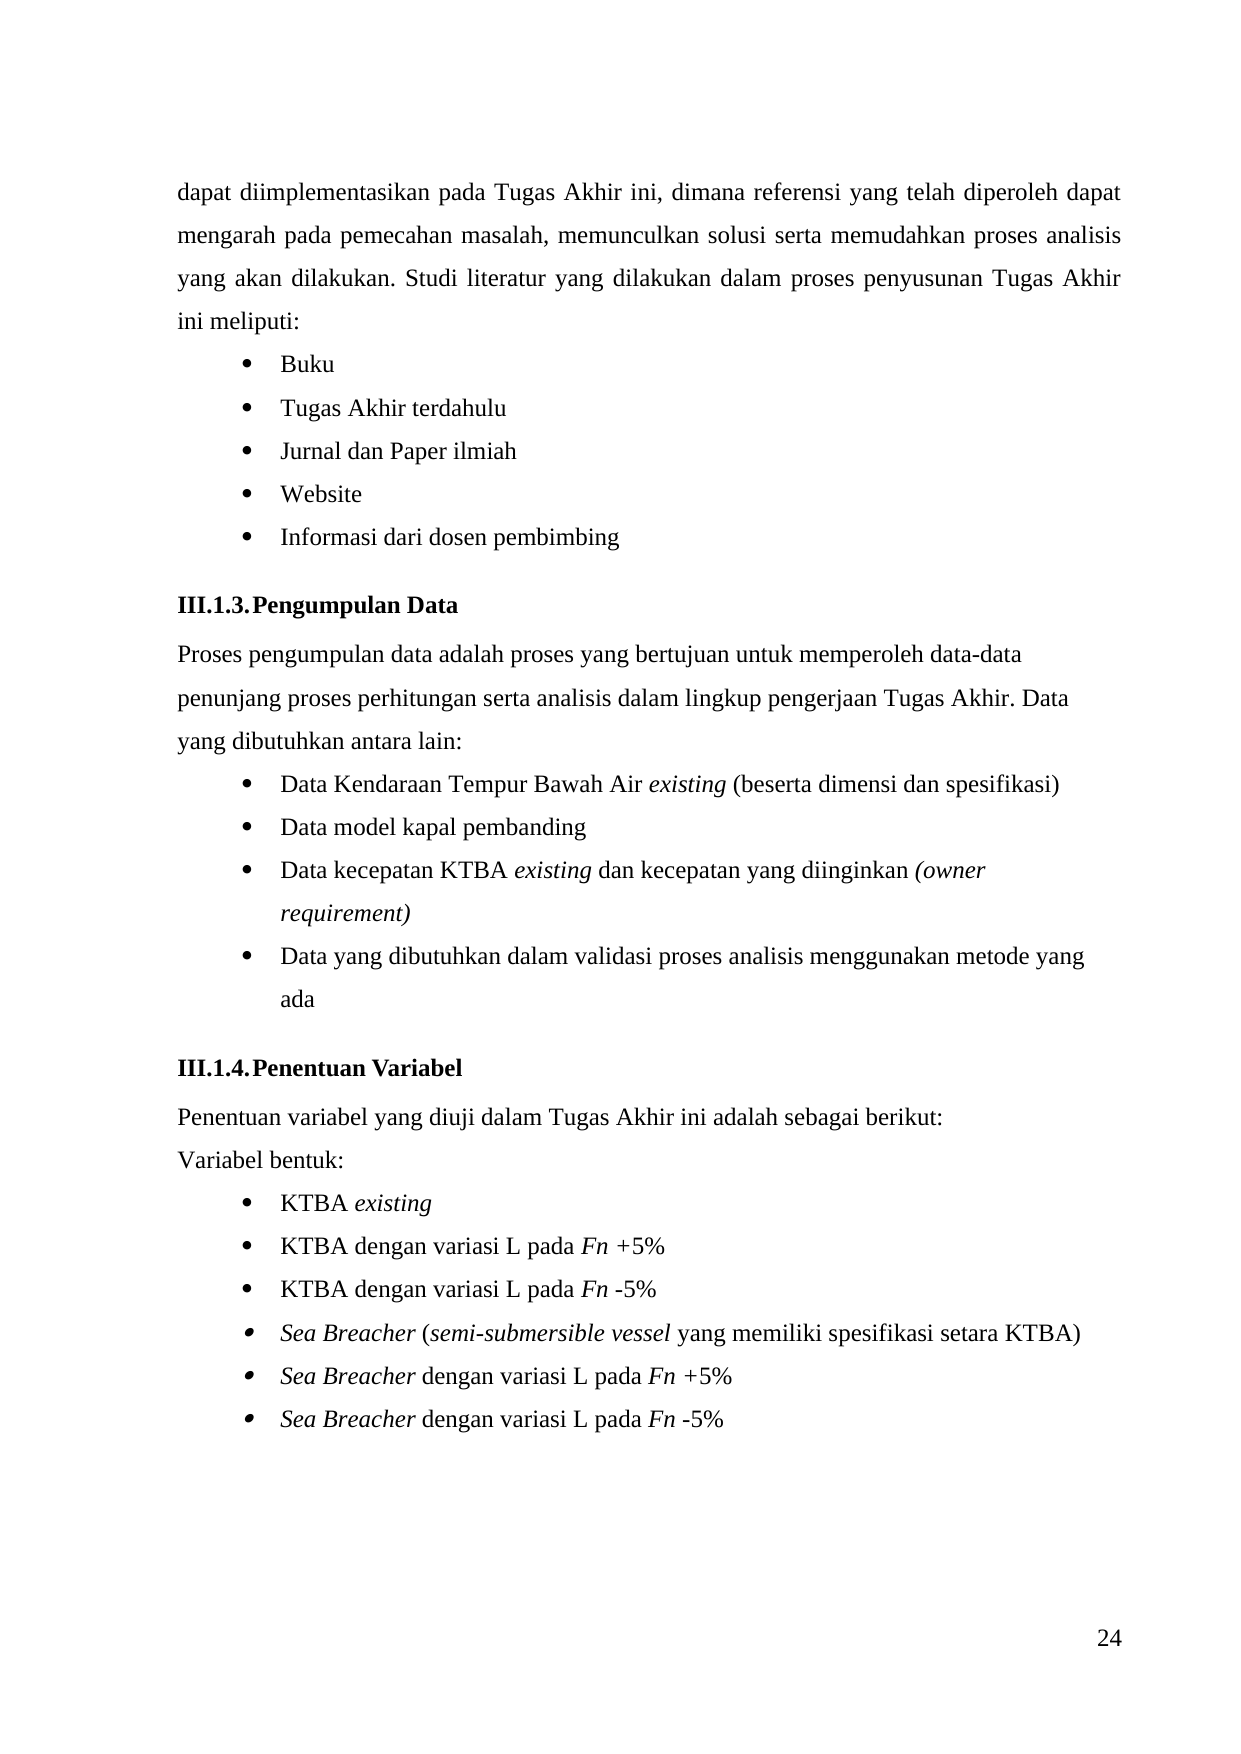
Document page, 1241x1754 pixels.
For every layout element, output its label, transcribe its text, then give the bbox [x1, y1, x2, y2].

list Data yang dibutuhkan dalam validasi proses analisis menggunakan metode yang ada [243, 941, 1122, 1013]
list Buku [243, 349, 1122, 378]
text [177, 177, 1122, 335]
list Data Kendaraan Tempur Bawah Air existing (beserta dimensi dan spesifikasi) [243, 769, 1122, 798]
list Sea Breacher dengan variasi L pada Fn +5% [243, 1361, 1122, 1389]
text Proses pengumpulan data adalah proses yang bertujuan untuk memperoleh data-data penunjang proses perhitungan serta analisis dalam lingkup pengerjaan Tugas Akhir. Data yang dibutuhkan antara lain: [177, 639, 1122, 754]
text Variabel bentuk: [177, 1145, 1122, 1174]
list KTBA dengan variasi L pada Fn +5% [243, 1231, 1122, 1260]
subtitle Penentuan Variabel [177, 1053, 1122, 1081]
subtitle Pengumpulan Data [177, 590, 1122, 619]
list Sea Breacher (semi-submersible vessel yang memiliki spesifikasi setara KTBA) [243, 1318, 1122, 1346]
list Data model kapal pembanding [243, 812, 1122, 841]
list Data kecepatan KTBA existing dan kecepatan yang diinginkan (owner requirement) [243, 855, 1122, 927]
list Informasi dari dosen pembimbing [243, 522, 1122, 551]
list Tugas Akhir terdahulu [243, 393, 1122, 421]
list Jurnal dan Paper ilmiah [243, 436, 1122, 464]
list KTBA dengan variasi L pada Fn -5% [243, 1274, 1122, 1303]
list KTBA existing [243, 1188, 1122, 1217]
list Website [243, 479, 1122, 508]
list Sea Breacher dengan variasi L pada Fn -5% [243, 1404, 1122, 1433]
text Penentuan variabel yang diuji dalam Tugas Akhir ini adalah sebagai berikut: [177, 1102, 1122, 1131]
